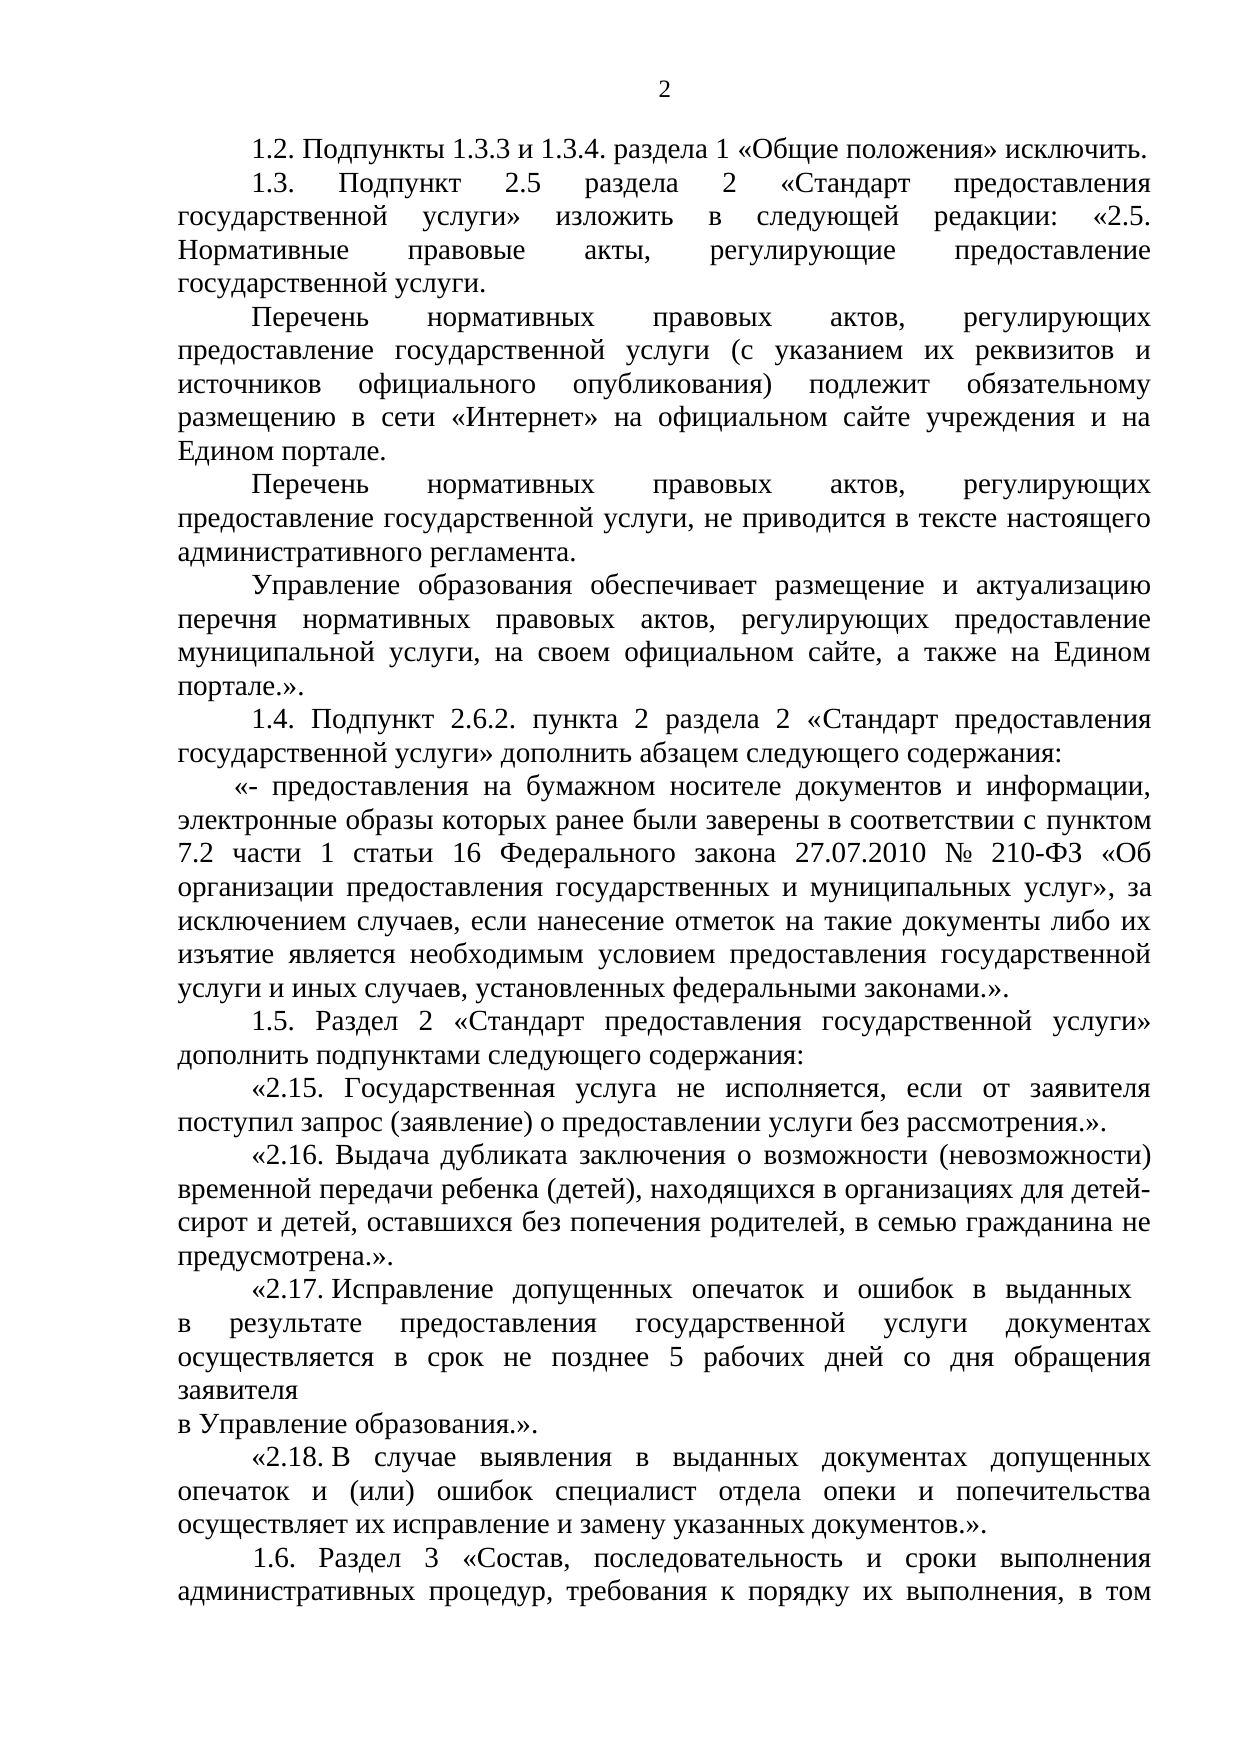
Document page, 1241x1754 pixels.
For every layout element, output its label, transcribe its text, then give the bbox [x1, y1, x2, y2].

text Перечень нормативных правовых актов, регулирующих предоставление государственной услуги (с указанием их реквизитов и источников официального опубликования) подлежит обязательному размещению в сети «Интернет» на официальном сайте учреждения и на Едином портале. [177, 299, 1152, 467]
text «2.15. Государственная услуга не исполняется, если от заявителя поступил запрос (заявление) о предоставлении услуги без рассмотрения.». [177, 1070, 1152, 1137]
text 1.4. Подпункт 2.6.2. пункта 2 раздела 2 «Стандарт предоставления государственной услуги» дополнить абзацем следующего содержания: [177, 701, 1152, 768]
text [177, 1540, 1152, 1607]
text Перечень нормативных правовых актов, регулирующих предоставление государственной услуги, не приводится в тексте настоящего административного регламента. [177, 467, 1152, 567]
text 1.2. Подпункты 1.3.3 и 1.3.4. раздела 1 «Общие положения» исключить. [177, 131, 1152, 165]
text «- предоставления на бумажном носителе документов и информации, электронные образы которых ранее были заверены в соответствии с пунктом 7.2 части 1 статьи 16 Федерального закона 27.07.2010 № 210-ФЗ «Об организации предоставления государственных и муниципальных услуг», за исключением случаев, если нанесение отметок на такие документы либо их изъятие является необходимым условием предоставления государственной услуги и иных случаев, установленных федеральными законами.». [177, 768, 1152, 1003]
text Управление образования обеспечивает размещение и актуализацию перечня нормативных правовых актов, регулирующих предоставление муниципальной услуги, на своем официальном сайте, а также на Едином портале.». [177, 567, 1152, 701]
text «2.17. Исправление допущенных опечаток и ошибок в выданных в результате предоставления государственной услуги документах осуществляется в срок не позднее 5 рабочих дней со дня обращения заявителя в Управление образования.». [177, 1272, 1152, 1439]
text 1.3. Подпункт 2.5 раздела 2 «Стандарт предоставления государственной услуги» изложить в следующей редакции: «2.5. Нормативные правовые акты, регулирующие предоставление государственной услуги. [177, 165, 1152, 299]
text «2.16. Выдача дубликата заключения о возможности (невозможности) временной передачи ребенка (детей), находящихся в организациях для детей-сирот и детей, оставшихся без попечения родителей, в семью гражданина не предусмотрена.». [177, 1137, 1152, 1272]
text «2.18. В случае выявления в выданных документах допущенных опечаток и (или) ошибок специалист отдела опеки и попечительства осуществляет их исправление и замену указанных документов.». [177, 1439, 1152, 1540]
text 1.5. Раздел 2 «Стандарт предоставления государственной услуги» дополнить подпунктами следующего содержания: [177, 1003, 1152, 1070]
